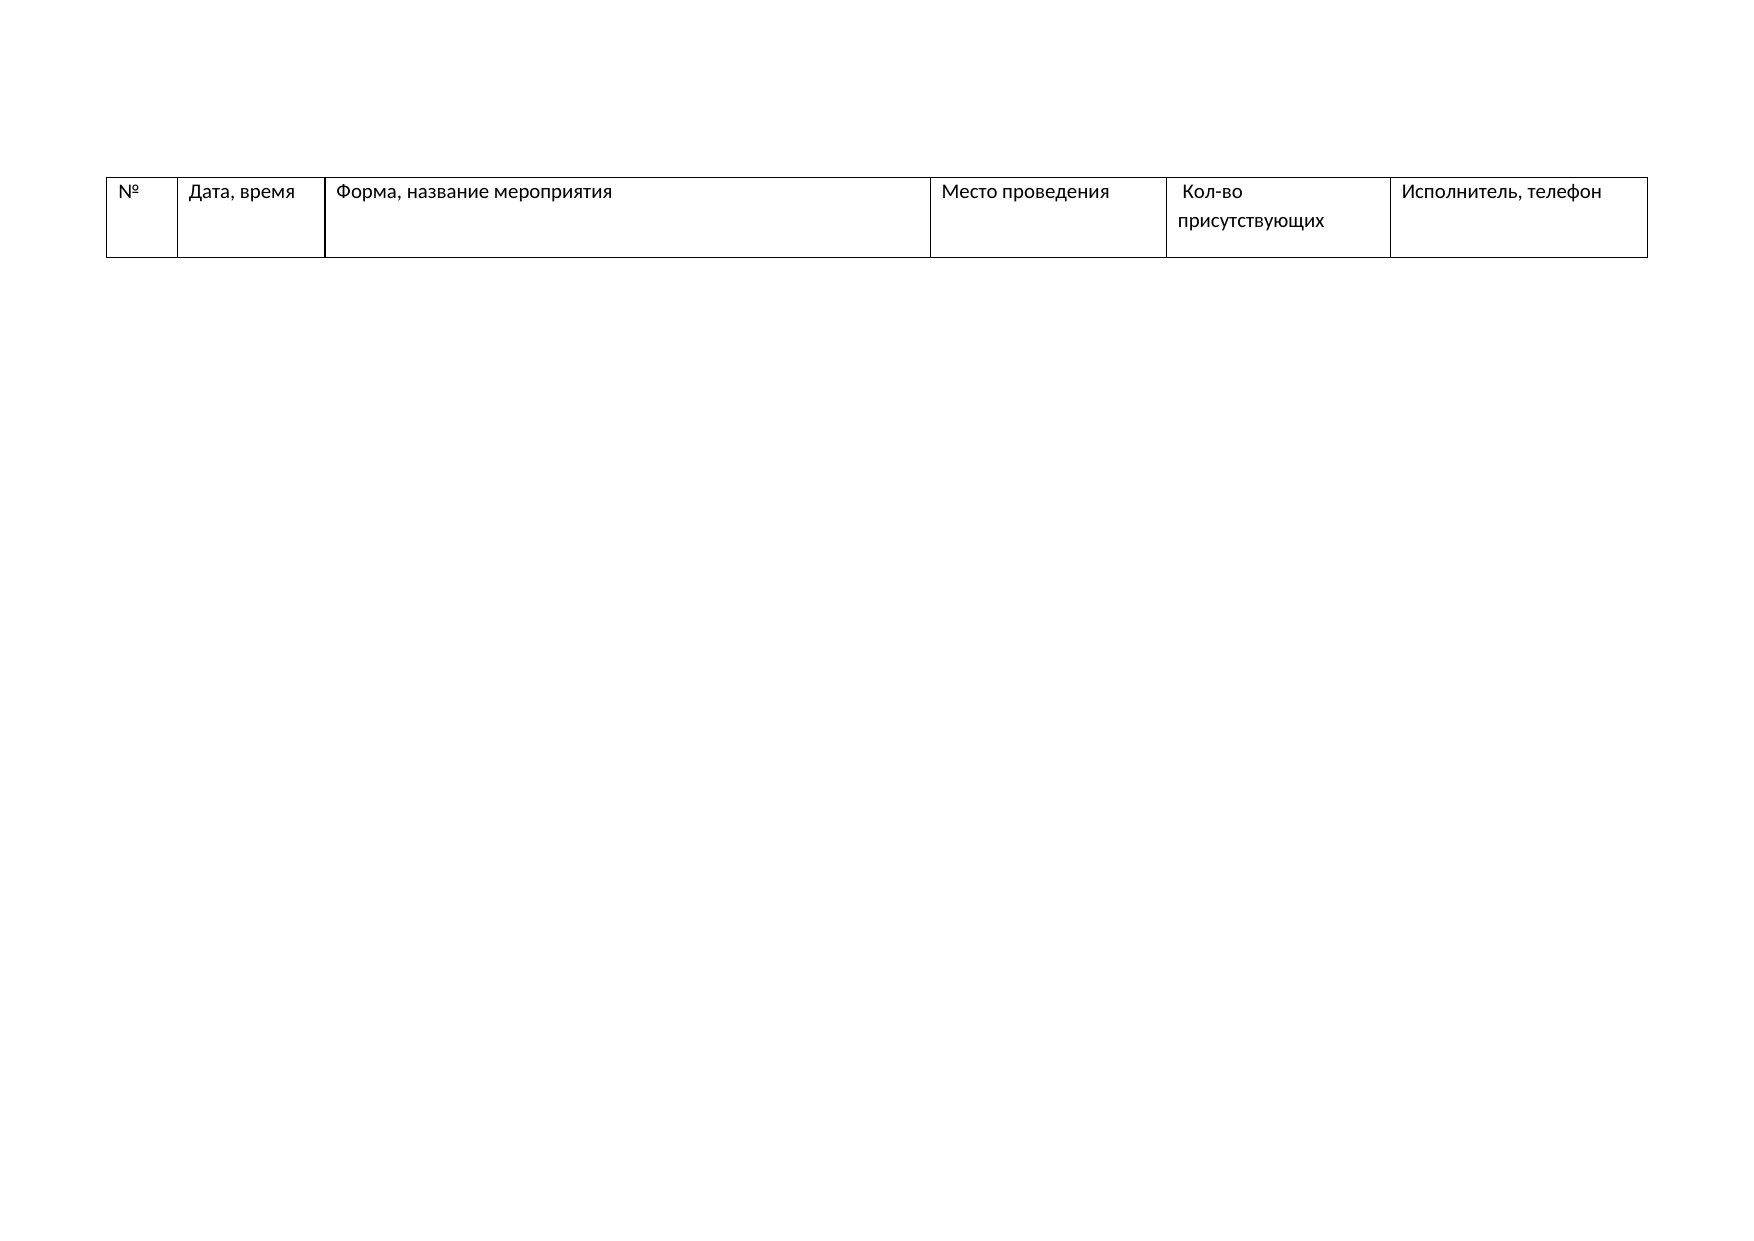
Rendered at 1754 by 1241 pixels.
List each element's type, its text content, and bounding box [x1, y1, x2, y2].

table_header Место проведения [931, 178, 1166, 257]
table_header № [107, 178, 177, 257]
table_header Исполнитель, телефон [1391, 178, 1647, 257]
table_header Форма, название мероприятия [326, 178, 930, 257]
table_header Дата, время [178, 178, 324, 257]
table_header Кол-во присутствующих [1167, 178, 1390, 257]
